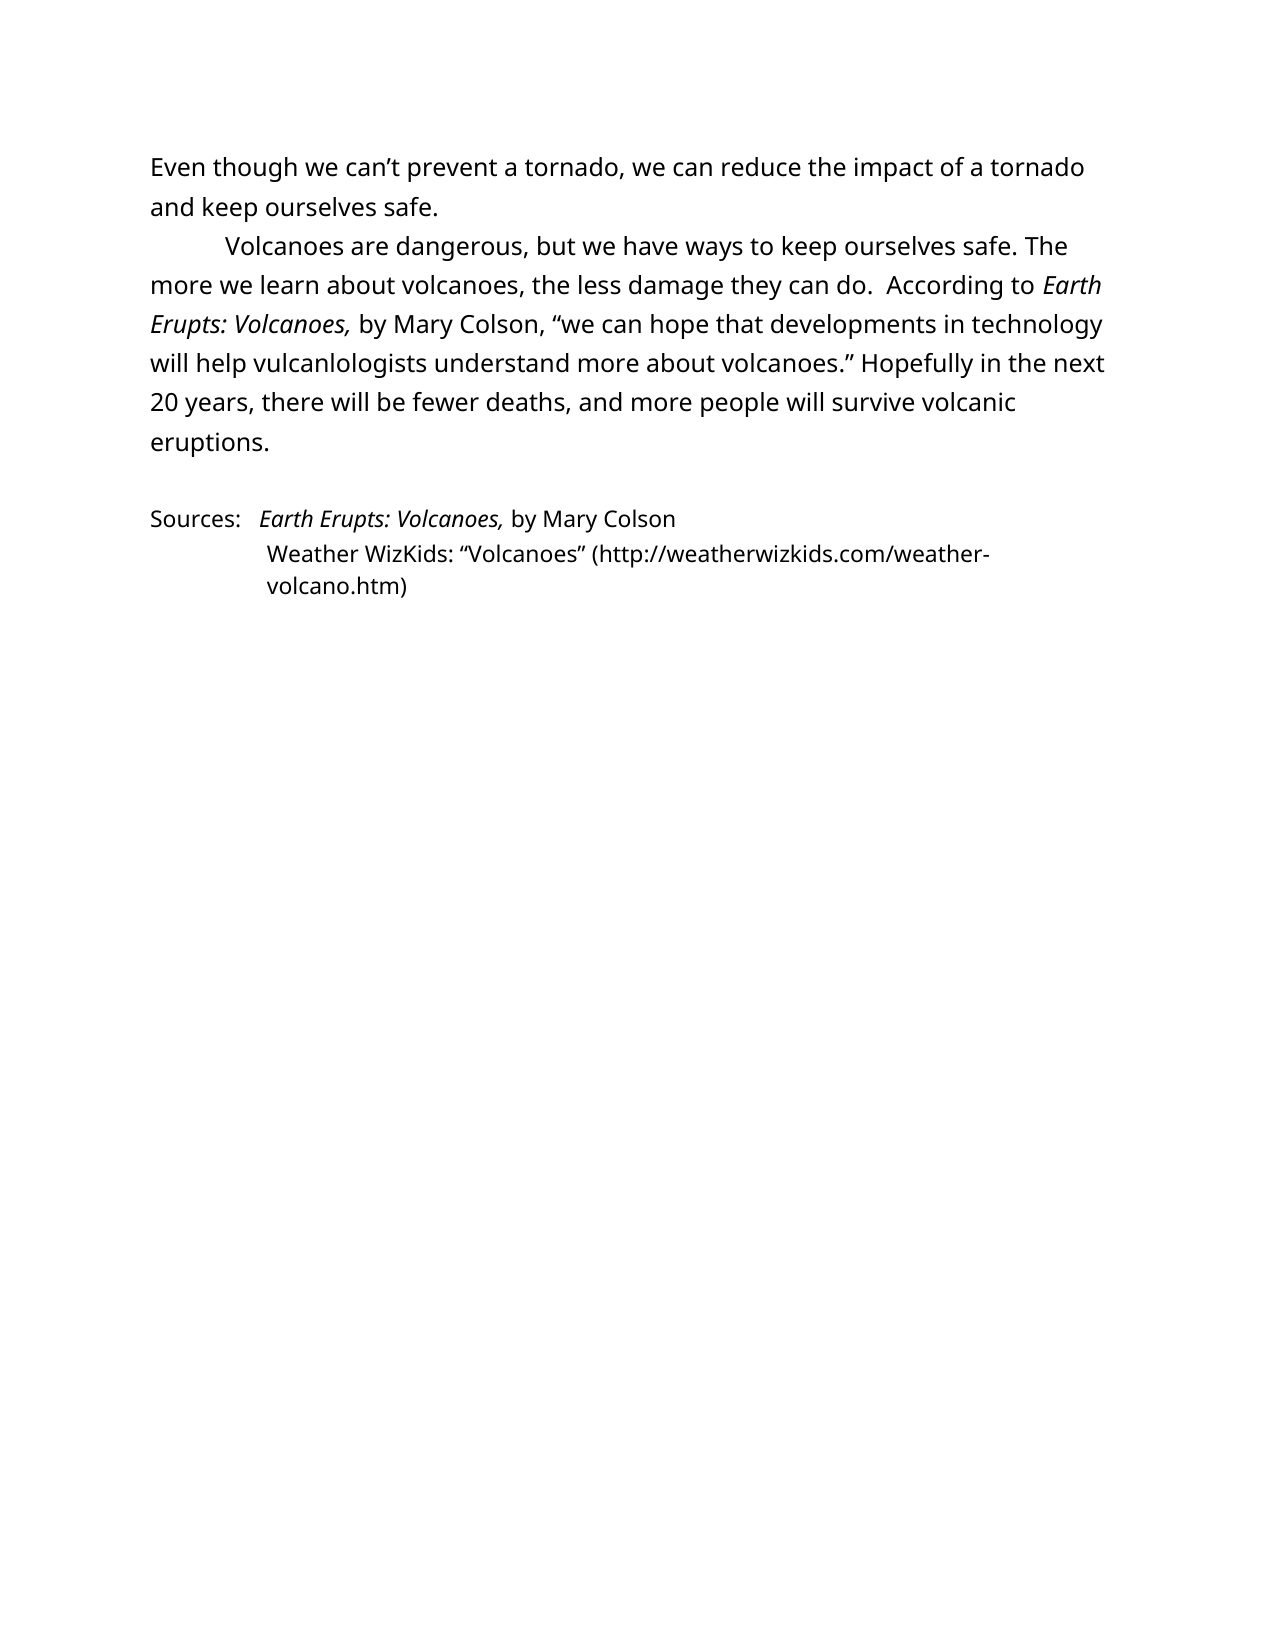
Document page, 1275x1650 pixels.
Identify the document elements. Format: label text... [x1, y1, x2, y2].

text Volcanoes are dangerous, but we have ways to keep ourselves safe. The more we learn about volcanoes, the less damage they can do. According to Earth Erupts: Volcanoes, by Mary Colson, “we can hope that developments in technology will help vulcanlologists understand more about volcanoes.” Hopefully in the next 20 years, there will be fewer deaths, and more people will survive volcanic eruptions. [150, 228, 1125, 458]
text Weather WizKids: “Volcanoes” (http://weatherwizkids.com/weather-volcano.htm) [267, 538, 1125, 601]
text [150, 150, 1125, 223]
text Sources: Earth Erupts: Volcanoes, by Mary Colson [150, 502, 1125, 534]
